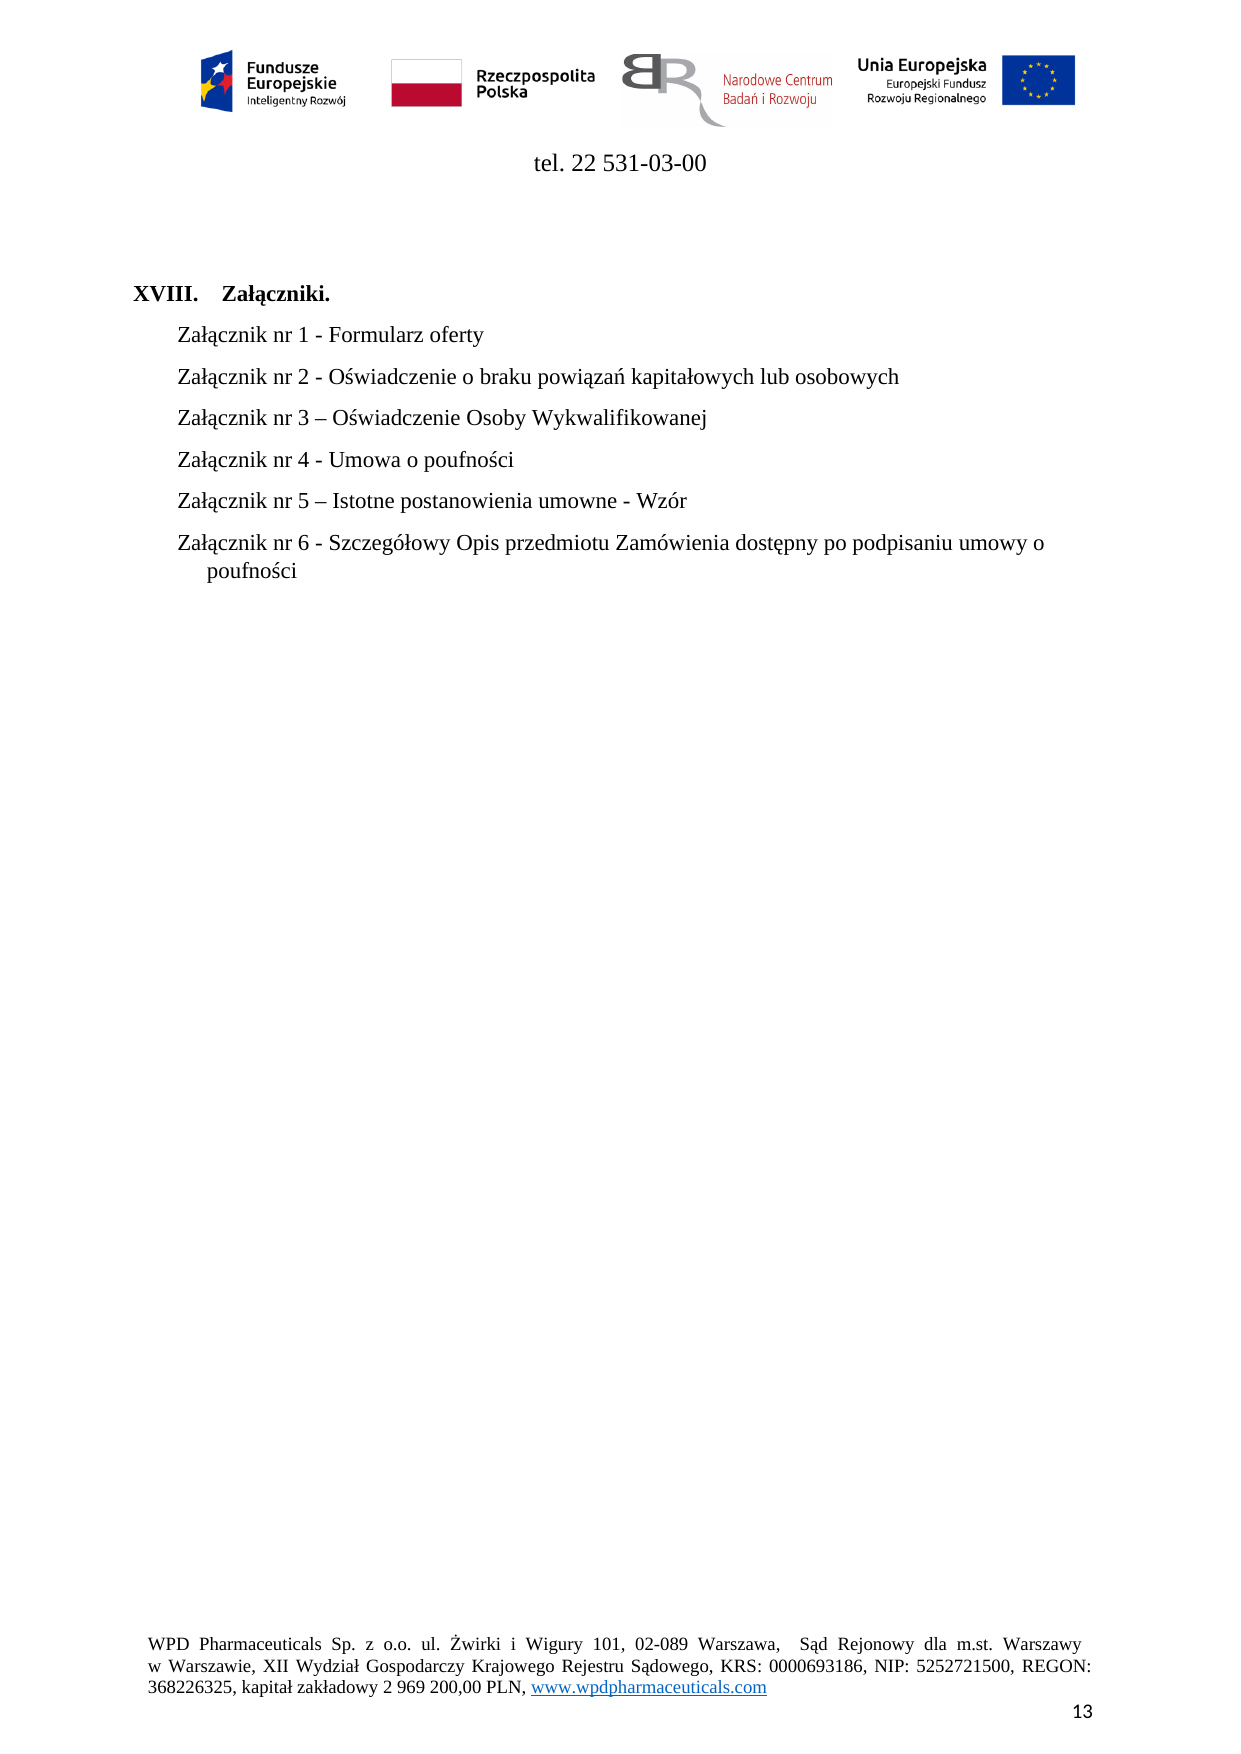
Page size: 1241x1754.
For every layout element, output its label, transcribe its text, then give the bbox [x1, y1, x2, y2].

list Załączniki. [133, 280, 1093, 306]
text Załącznik nr 1 - Formularz oferty [177, 321, 1093, 348]
text Załącznik nr 6 - Szczegółowy Opis przedmiotu Zamówienia dostępny po podpisaniu umowy o poufności [177, 528, 1093, 584]
text tel. 22 531-03-00 [148, 148, 1093, 176]
picture [851, 29, 1090, 127]
text Załącznik nr 5 – Istotne postanowienia umowne - Wzór [177, 487, 1093, 513]
text Załącznik nr 3 – Oświadczenie Osoby Wykwalifikowanej [177, 404, 1093, 431]
text Załącznik nr 2 - Oświadczenie o braku powiązań kapitałowych lub osobowych [177, 363, 1093, 389]
picture [185, 34, 604, 127]
picture [622, 54, 833, 127]
text Załącznik nr 4 - Umowa o poufności [177, 446, 1093, 472]
